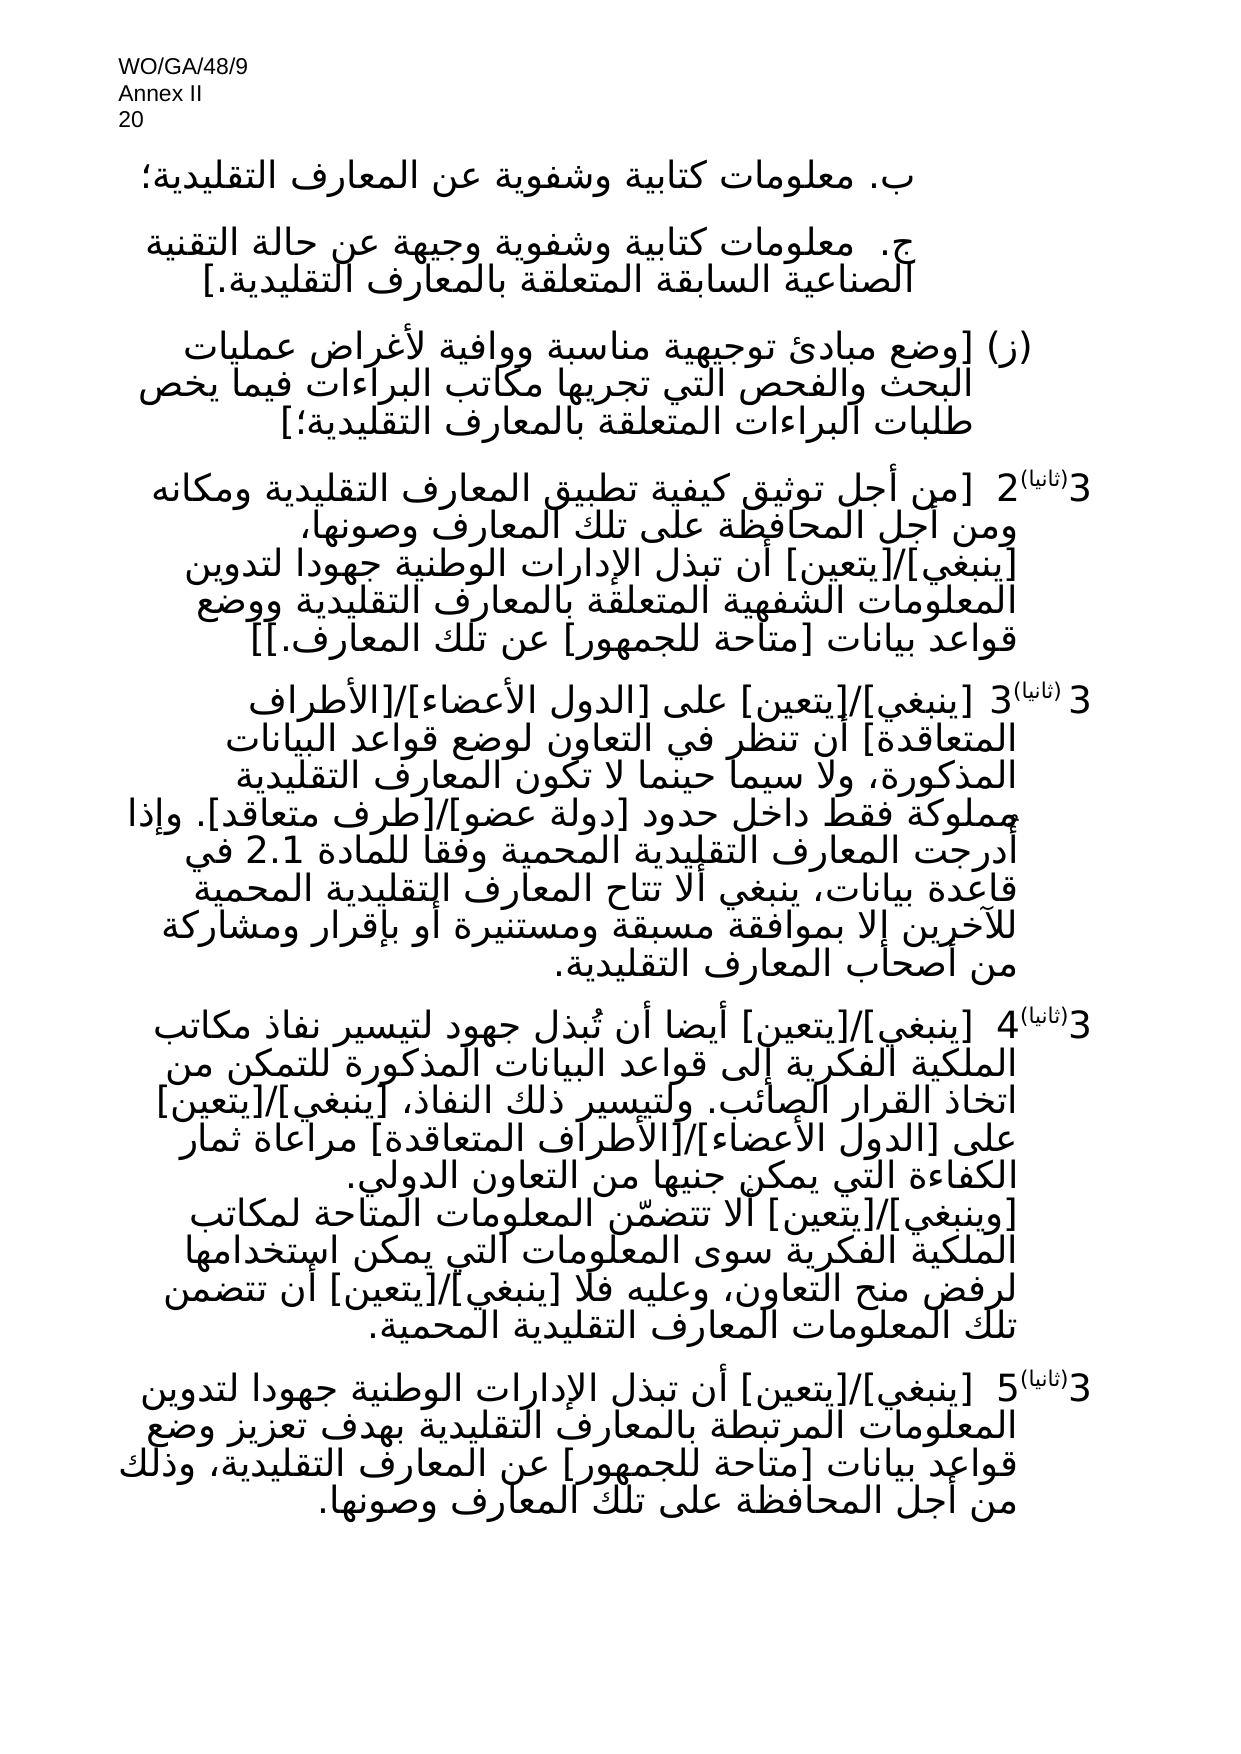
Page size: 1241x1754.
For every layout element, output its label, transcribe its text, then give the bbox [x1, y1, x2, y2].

text 3(ثانيا)4 [ينبغي]/[يتعين] أيضا أن تُبذل جهود لتيسير نفاذ مكاتب الملكية الفكرية إلى قواعد البيانات المذكورة للتمكن من اتخاذ القرار الصائب. ولتيسير ذلك النفاذ، [ينبغي]/[يتعين] على [الدول الأعضاء]/[الأطراف المتعاقدة] مراعاة ثمار الكفاءة التي يمكن جنيها من التعاون الدولي. [وينبغي]/[يتعين] ألا تتضمّن المعلومات المتاحة لمكاتب الملكية الفكرية سوى المعلومات التي يمكن استخدامها لرفض منح التعاون، وعليه فلا [ينبغي]/[يتعين] أن تتضمن تلك المعلومات المعارف التقليدية المحمية. [118, 1008, 1092, 1346]
text 3(ثانيا)5 [ينبغي]/[يتعين] أن تبذل الإدارات الوطنية جهودا لتدوين المعلومات المرتبطة بالمعارف التقليدية بهدف تعزيز وضع قواعد بيانات [متاحة للجمهور] عن المعارف التقليدية، وذلك من أجل المحافظة على تلك المعارف وصونها. [118, 1371, 1092, 1521]
text ب. معلومات كتابية وشفوية عن المعارف التقليدية؛ [118, 158, 915, 196]
text 3 (ثانيا)3 [ينبغي]/[يتعين] على [الدول الأعضاء]/[الأطراف المتعاقدة] أن تنظر في التعاون لوضع قواعد البيانات المذكورة، ولا سيما حينما لا تكون المعارف التقليدية مملوكة فقط داخل حدود [دولة عضو]/[طرف متعاقد]. وإذا أُدرجت المعارف التقليدية المحمية وفقا للمادة 2.1 في قاعدة بيانات، ينبغي ألا تتاح المعارف التقليدية المحمية للآخرين إلا بموافقة مسبقة ومستنيرة أو بإقرار ومشاركة من أصحاب المعارف التقليدية. [118, 683, 1092, 983]
text (ز) [وضع مبادئ توجيهية مناسبة ووافية لأغراض عمليات البحث والفحص التي تجريها مكاتب البراءات فيما يخص طلبات البراءات المتعلقة بالمعارف التقليدية؛] [118, 329, 1033, 442]
text 3(ثانيا)2 [من أجل توثيق كيفية تطبيق المعارف التقليدية ومكانه ومن أجل المحافظة على تلك المعارف وصونها، [ينبغي]/[يتعين] أن تبذل الإدارات الوطنية جهودا لتدوين المعلومات الشفهية المتعلقة بالمعارف التقليدية ووضع قواعد بيانات [متاحة للجمهور] عن تلك المعارف.]] [118, 471, 1092, 658]
text ج. معلومات كتابية وشفوية وجيهة عن حالة التقنية الصناعية السابقة المتعلقة بالمعارف التقليدية.] [118, 225, 915, 300]
